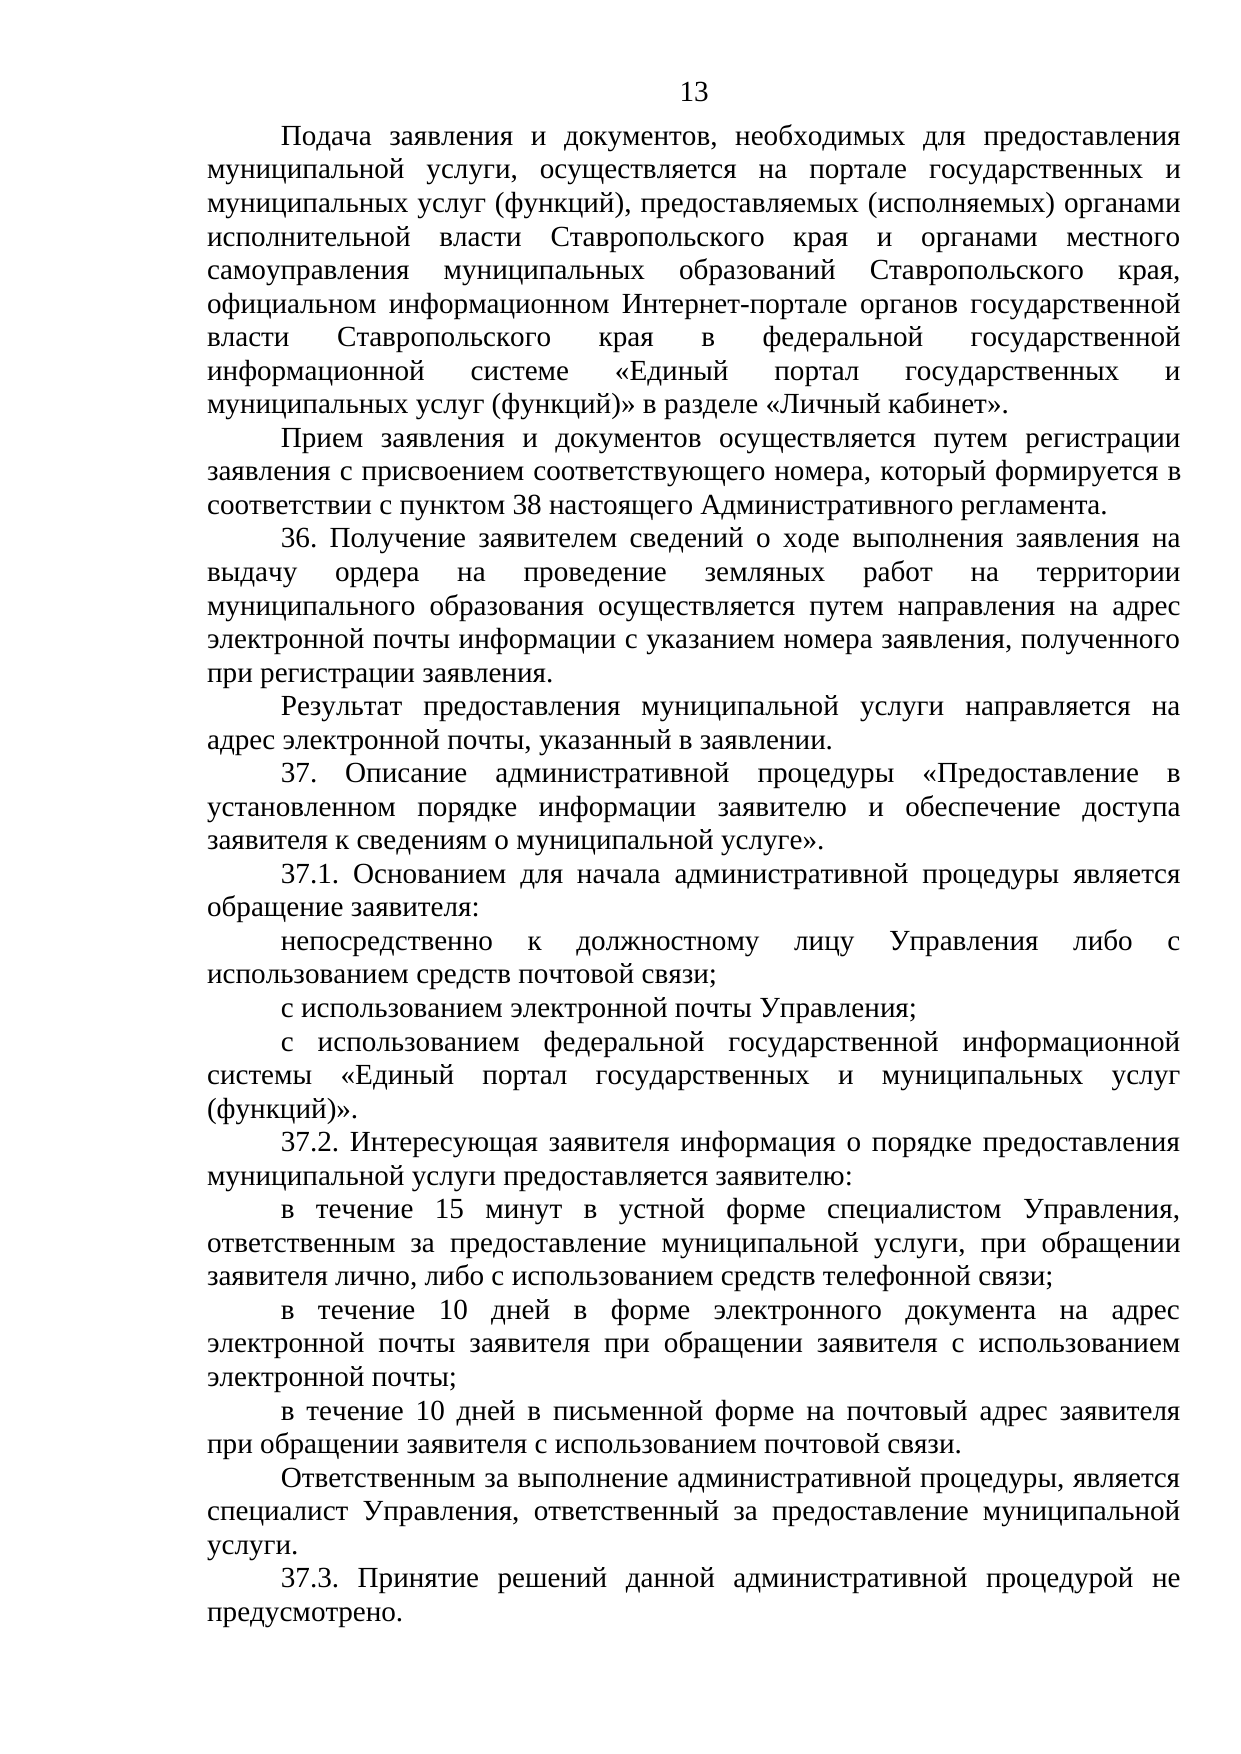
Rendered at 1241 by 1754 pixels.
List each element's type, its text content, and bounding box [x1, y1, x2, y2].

text в течение 10 дней в форме электронного документа на адрес электронной почты заявителя при обращении заявителя с использованием электронной почты; [207, 1292, 1181, 1393]
text Подача заявления и документов, необходимых для предоставления муниципальной услуги, осуществляется на портале государственных и муниципальных услуг (функций), предоставляемых (исполняемых) органами исполнительной власти Ставропольского края и органами местного самоуправления муниципальных образований Ставропольского края, официальном информационном Интернет-портале органов государственной власти Ставропольского края в федеральной государственной информационной системе «Единый портал государственных и муниципальных услуг (функций)» в разделе «Личный кабинет». [207, 118, 1181, 420]
text 37.2. Интересующая заявителя информация о порядке предоставления муниципальной услуги предоставляется заявителю: [207, 1124, 1181, 1191]
text непосредственно к должностному лицу Управления либо с использованием средств почтовой связи; [207, 923, 1181, 990]
text Ответственным за выполнение административной процедуры, является специалист Управления, ответственный за предоставление муниципальной услуги. [207, 1460, 1181, 1560]
text 37.3. Принятие решений данной административной процедурой не предусмотрено. [207, 1560, 1181, 1627]
text в течение 15 минут в устной форме специалистом Управления, ответственным за предоставление муниципальной услуги, при обращении заявителя лично, либо с использованием средств телефонной связи; [207, 1191, 1181, 1292]
text с использованием федеральной государственной информационной системы «Единый портал государственных и муниципальных услуг (функций)». [207, 1024, 1181, 1124]
text в течение 10 дней в письменной форме на почтовый адрес заявителя при обращении заявителя с использованием почтовой связи. [207, 1393, 1181, 1460]
text 36. Получение заявителем сведений о ходе выполнения заявления на выдачу ордера на проведение земляных работ на территории муниципального образования осуществляется путем направления на адрес электронной почты информации с указанием номера заявления, полученного при регистрации заявления. [207, 521, 1181, 688]
subtitle 37. Описание административной процедуры «Предоставление в установленном порядке информации заявителю и обеспечение доступа заявителя к сведениям о муниципальной услуге». [207, 755, 1181, 856]
text с использованием электронной почты Управления; [207, 990, 1181, 1024]
text Результат предоставления муниципальной услуги направляется на адрес электронной почты, указанный в заявлении. [207, 688, 1181, 755]
text Прием заявления и документов осуществляется путем регистрации заявления с присвоением соответствующего номера, который формируется в соответствии с пунктом 38 настоящего Административного регламента. [207, 420, 1181, 521]
text 37.1. Основанием для начала административной процедуры является обращение заявителя: [207, 856, 1181, 923]
